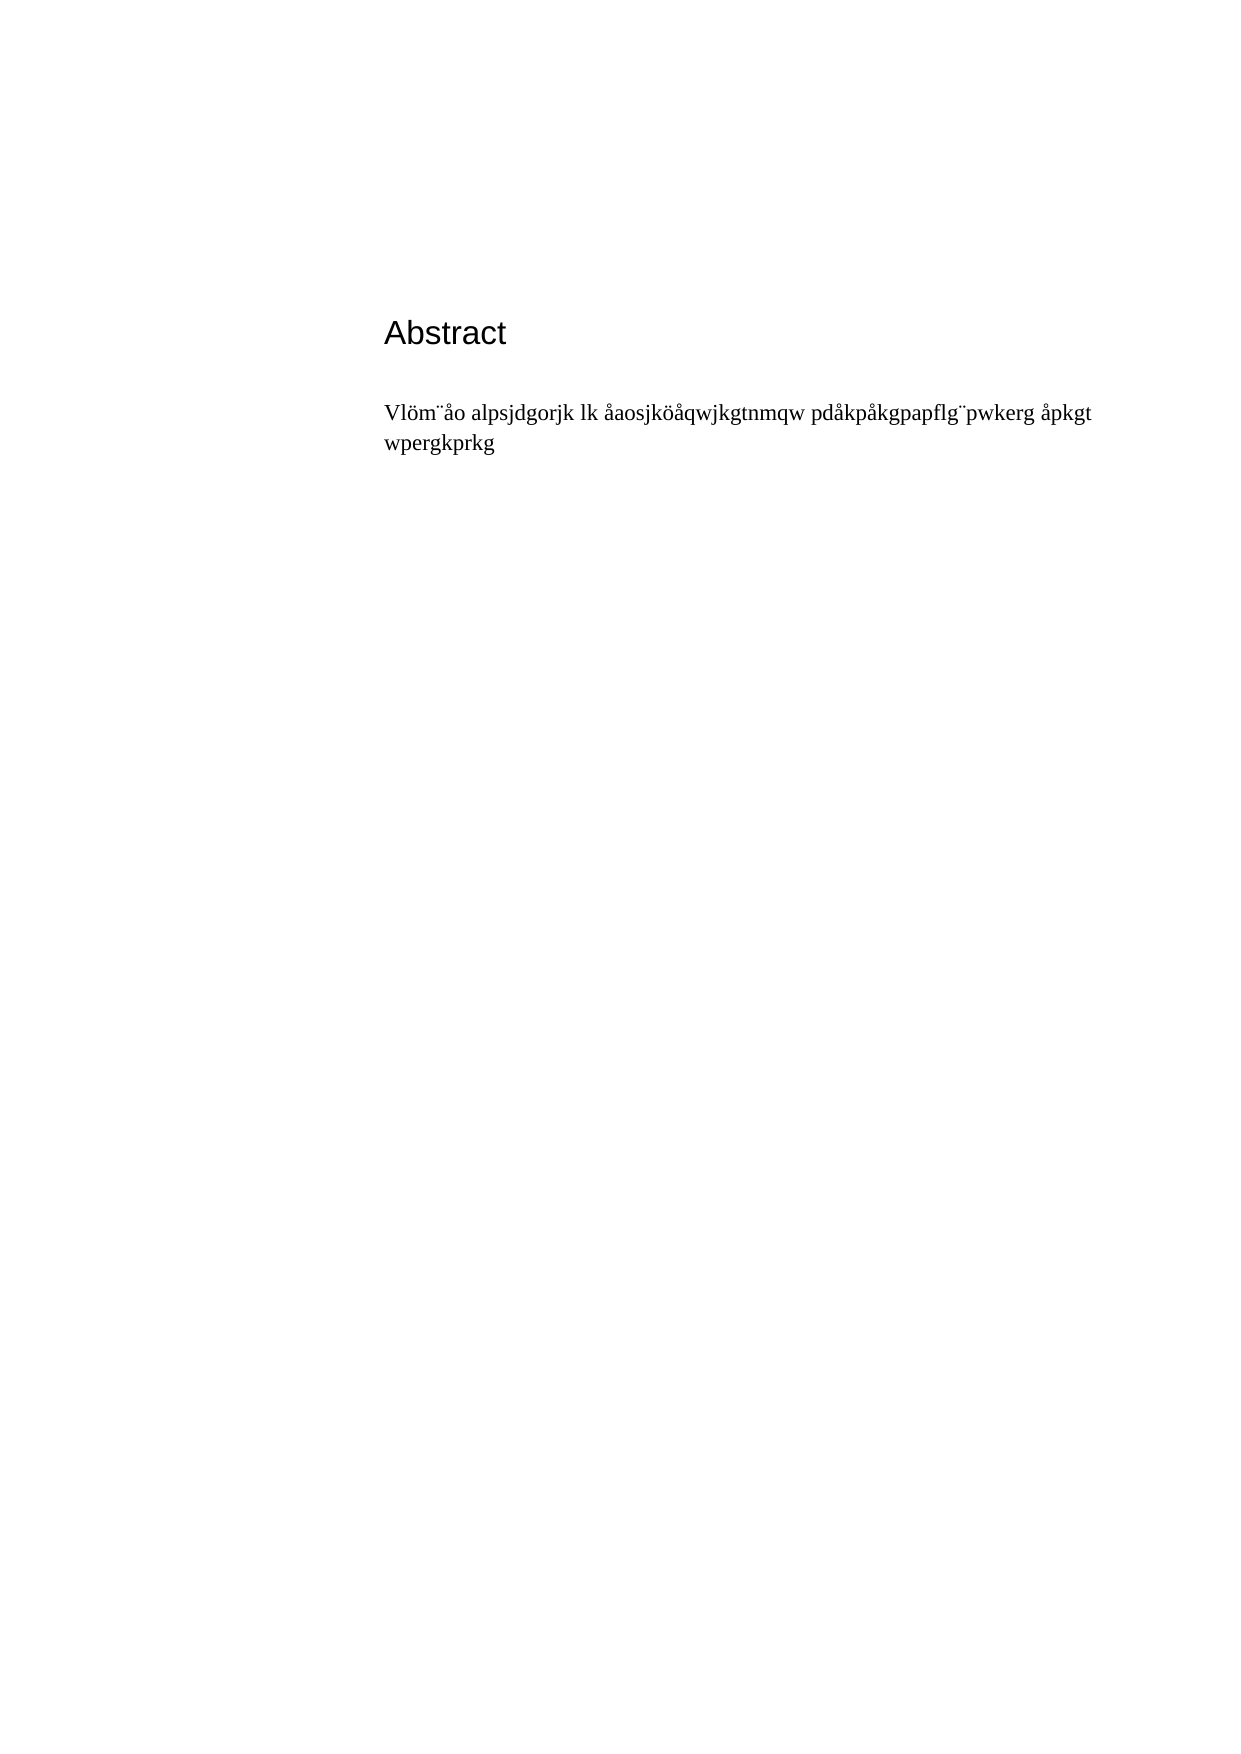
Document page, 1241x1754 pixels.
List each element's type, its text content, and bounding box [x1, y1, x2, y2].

text Vlöm¨åo alpsjdgorjk lk åaosjköåqwjkgtnmqw pdåkpåkgpapflg¨pwkerg åpkgt wpergkprkg [384, 399, 1092, 455]
title Abstract [384, 313, 1092, 351]
